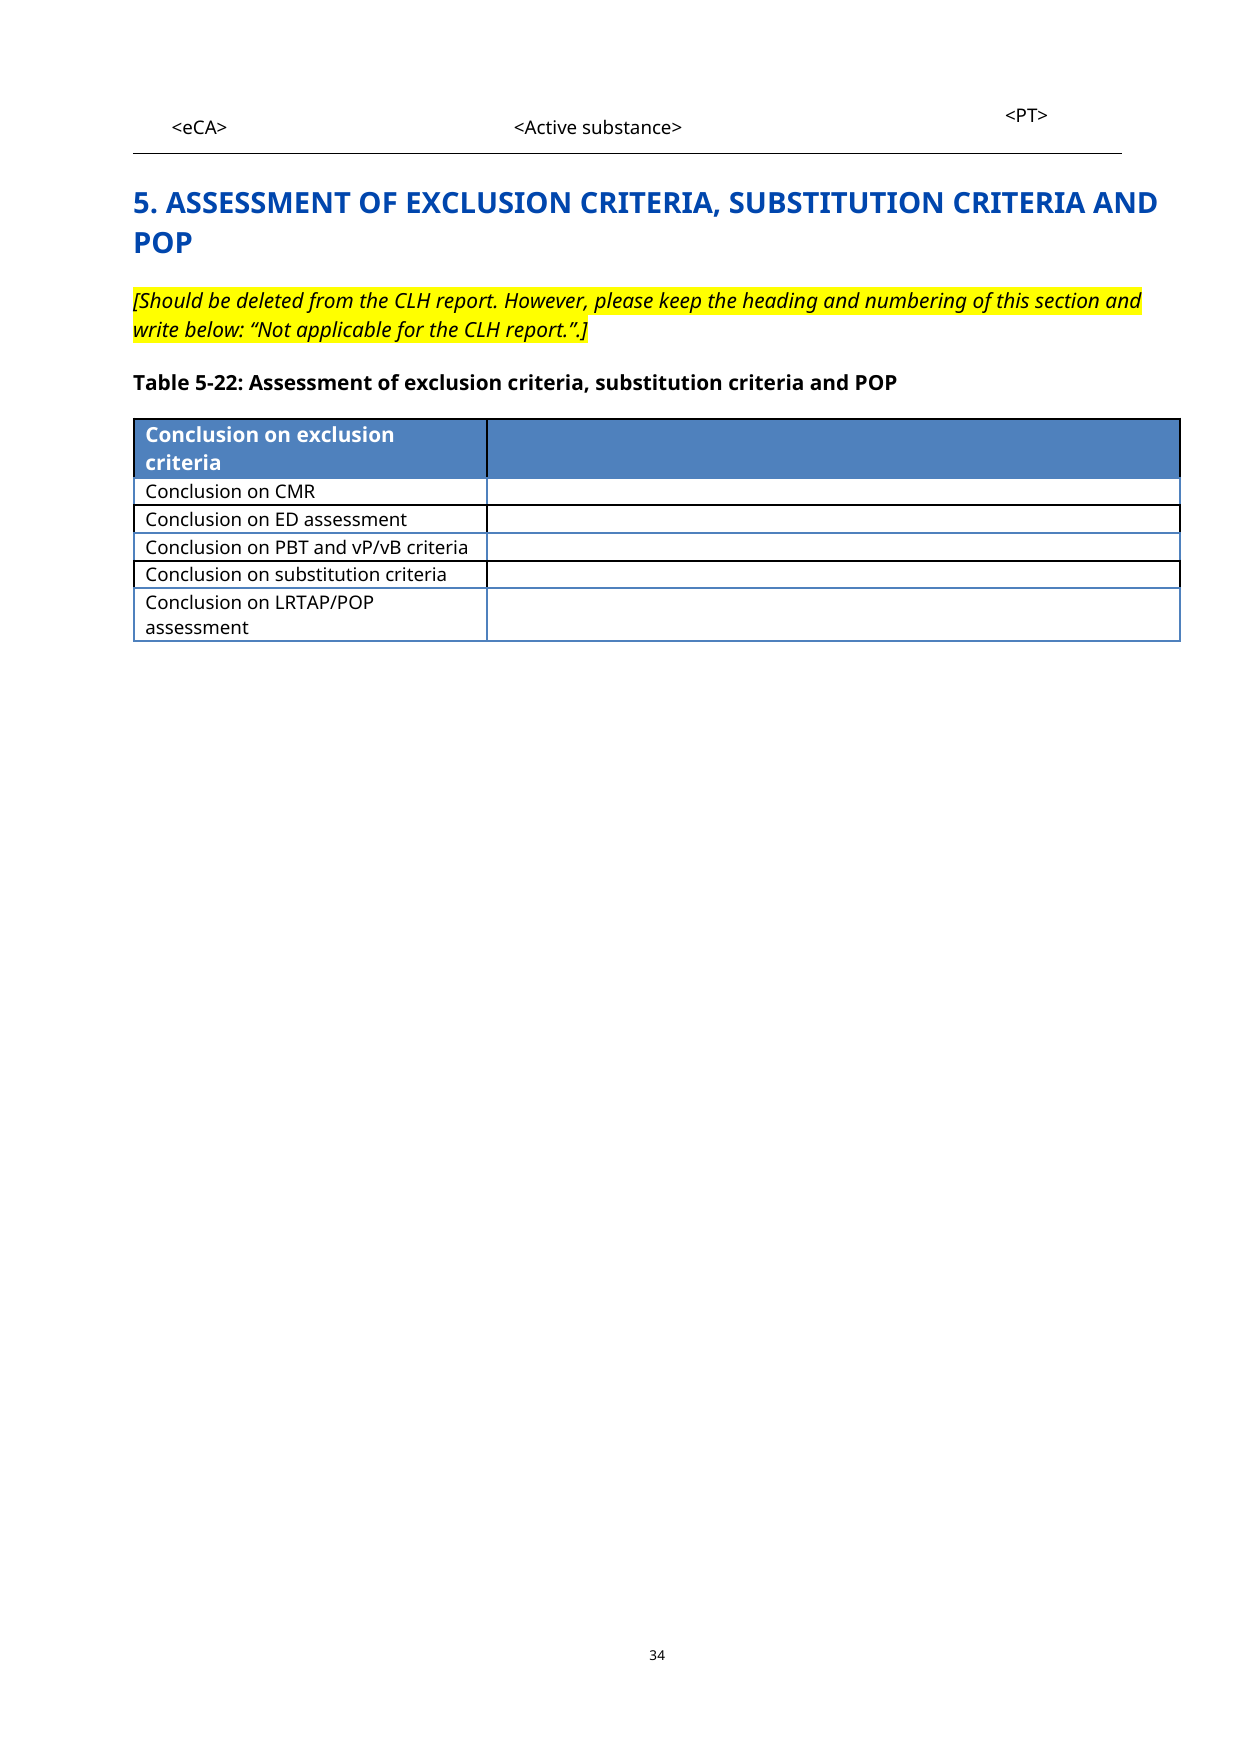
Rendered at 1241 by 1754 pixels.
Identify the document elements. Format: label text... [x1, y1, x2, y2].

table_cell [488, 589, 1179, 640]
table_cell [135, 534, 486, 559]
text Table 5-1: Assessment of exclusion criteria, substitution criteria and POP [133, 368, 1181, 397]
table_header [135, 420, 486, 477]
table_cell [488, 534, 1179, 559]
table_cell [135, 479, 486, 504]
subtitle ASSESSMENT OF EXCLUSION CRITERIA, SUBSTITUTION CRITERIA AND POP [133, 182, 1181, 262]
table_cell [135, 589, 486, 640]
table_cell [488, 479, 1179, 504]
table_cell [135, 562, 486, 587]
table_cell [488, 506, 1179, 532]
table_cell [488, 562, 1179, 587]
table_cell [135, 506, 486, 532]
text [Should be deleted from the CLH report. However, please keep the heading and numbering of this section and write below: “Not applicable for the CLH report.”.] [588, 287, 1181, 343]
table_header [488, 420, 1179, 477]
